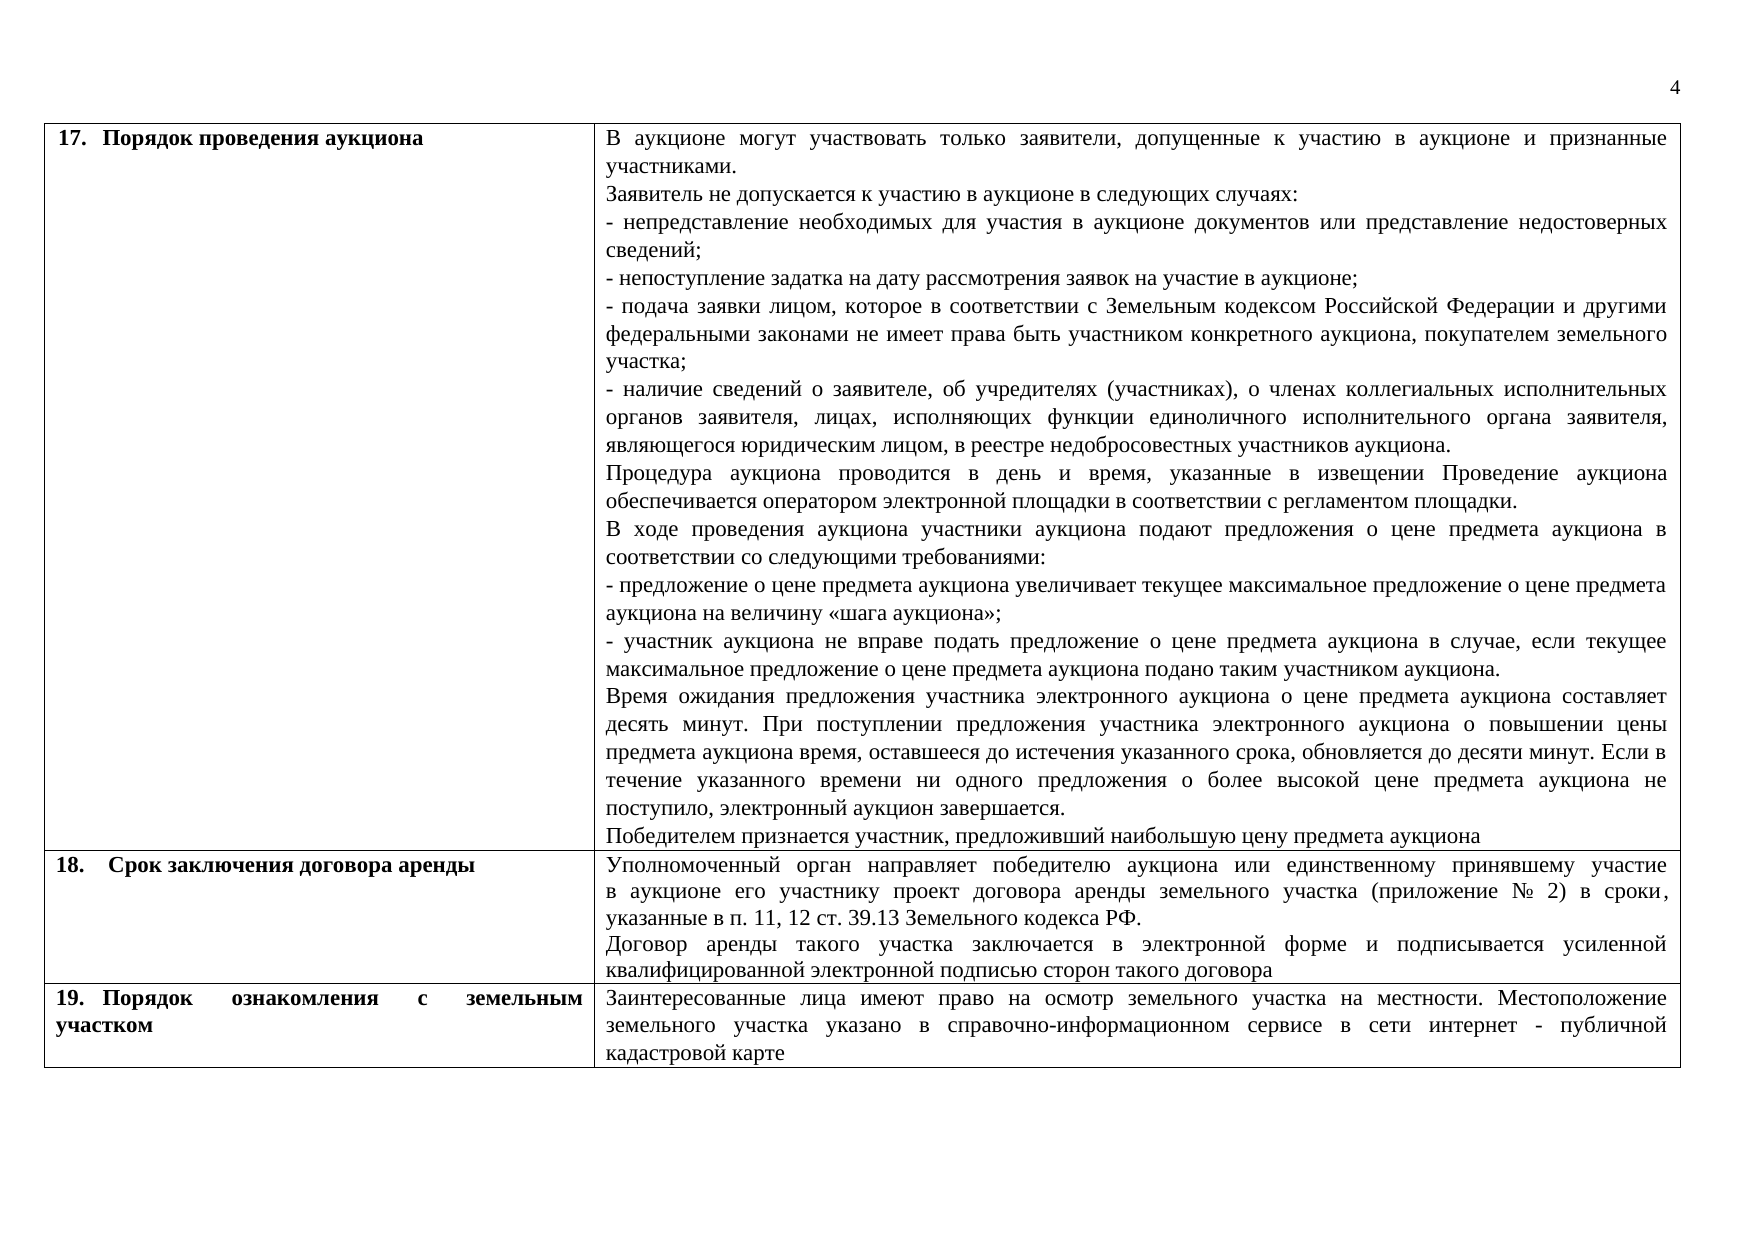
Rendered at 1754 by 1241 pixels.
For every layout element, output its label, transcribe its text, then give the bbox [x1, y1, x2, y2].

table_cell Уполномоченный орган направляет победителю аукциона или единственному принявшему участие в аукционе его участнику проект договора аренды земельного участка (приложение № 2) в сроки, указанные в п. 11, 12 ст. 39.13 Земельного кодекса РФ. Договор аренды такого участка заключается в электронной форме и подписывается усиленной квалифицированной электронной подписью сторон такого договора [595, 851, 1680, 983]
table_cell Порядок ознакомления с земельным участком [45, 984, 594, 1067]
table_cell В аукционе могут участвовать только заявители, допущенные к участию в аукционе и признанные участниками. Заявитель не допускается к участию в аукционе в следующих случаях: - непредставление необходимых для участия в аукционе документов или представление недостоверных сведений; - непоступление задатка на дату рассмотрения заявок на участие в аукционе; - подача заявки лицом, которое в соответствии с Земельным кодексом Российской Федерации и другими федеральными законами не имеет права быть участником конкретного аукциона, покупателем земельного участка; - наличие сведений о заявителе, об учредителях (участниках), о членах коллегиальных исполнительных органов заявителя, лицах, исполняющих функции единоличного исполнительного органа заявителя, являющегося юридическим лицом, в реестре недобросовестных участников аукциона. Процедура аукциона проводится в день и время, указанные в извещении Проведение аукциона обеспечивается оператором электронной площадки в соответствии с регламентом площадки. В ходе проведения аукциона участники аукциона подают предложения о цене предмета аукциона в соответствии со следующими требованиями: - предложение о цене предмета аукциона увеличивает текущее максимальное предложение о цене предмета аукциона на величину «шага аукциона»; - участник аукциона не вправе подать предложение о цене предмета аукциона в случае, если текущее максимальное предложение о цене предмета аукциона подано таким участником аукциона. Время ожидания предложения участника электронного аукциона о цене предмета аукциона составляет десять минут. При поступлении предложения участника электронного аукциона о повышении цены предмета аукциона время, оставшееся до истечения указанного срока, обновляется до десяти минут. Если в течение указанного времени ни одного предложения о более высокой цене предмета аукциона не поступило, электронный аукцион завершается. Победителем признается участник, предложивший наибольшую цену предмета аукциона [595, 124, 1680, 850]
table_cell Срок заключения договора аренды [45, 851, 594, 983]
table_cell Порядок проведения аукциона [45, 124, 594, 850]
table_cell Заинтересованные лица имеют право на осмотр земельного участка на местности. Местоположение земельного участка указано в справочно-информационном сервисе в сети интернет - публичной кадастровой карте [595, 984, 1680, 1067]
